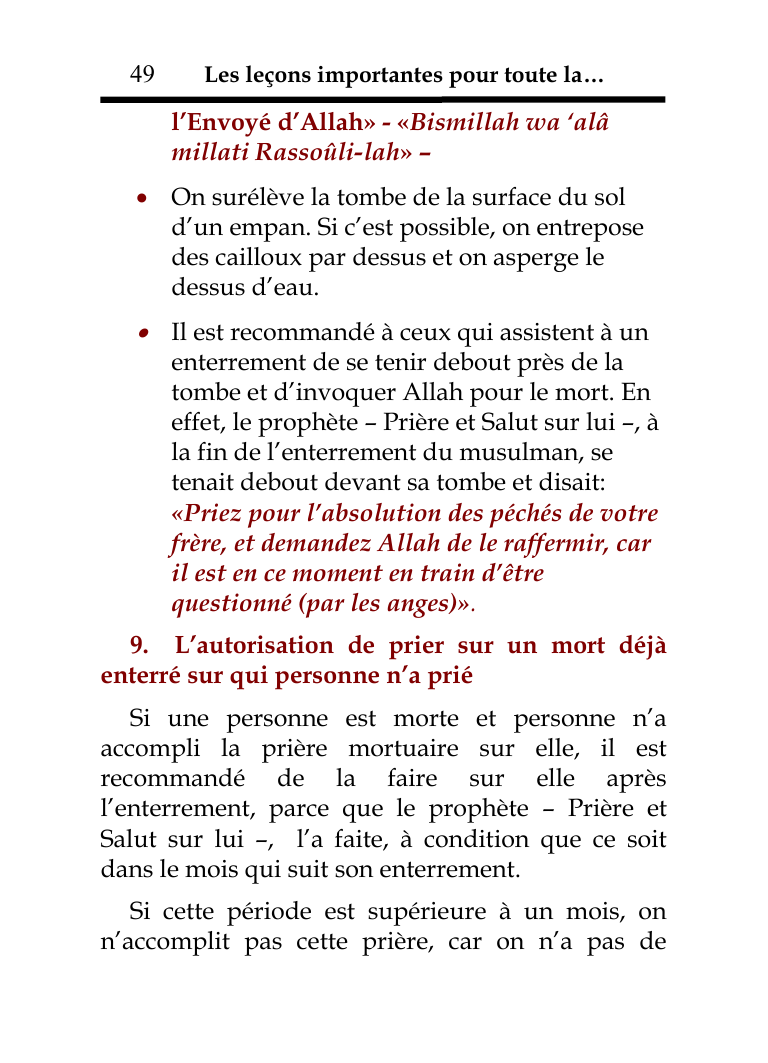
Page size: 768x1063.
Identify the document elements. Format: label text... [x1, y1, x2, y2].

list L’autorisation de prier sur un mort déjà enterré sur qui personne n’a prié [100, 631, 667, 691]
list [136, 108, 667, 168]
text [100, 897, 667, 957]
list On surélève la tombe de la surface du sol d’un empan. Si c’est possible, on entrepose des cailloux par dessus et on asperge le dessus d’eau. [136, 180, 667, 303]
text Si une personne est morte et personne n’a accompli la prière mortuaire sur elle, il est recommandé de la faire sur elle après l’enterrement, parce que le prophète – Prière et Salut sur lui –, l’a faite, à condition que ce soit dans le mois qui suit son enterrement. [100, 703, 667, 884]
list Il est recommandé à ceux qui assistent à un enterrement de se tenir debout près de la tombe et d’invoquer Allah pour le mort. En effet, le prophète – Prière et Salut sur lui –, à la fin de l’enterrement du musulman, se tenait debout devant sa tombe et disait: «Priez pour l’absolution des péchés de votre frère, et demandez Allah de le raffermir, car il est en ce moment en train d’être questionné (par les anges)». [136, 315, 667, 618]
